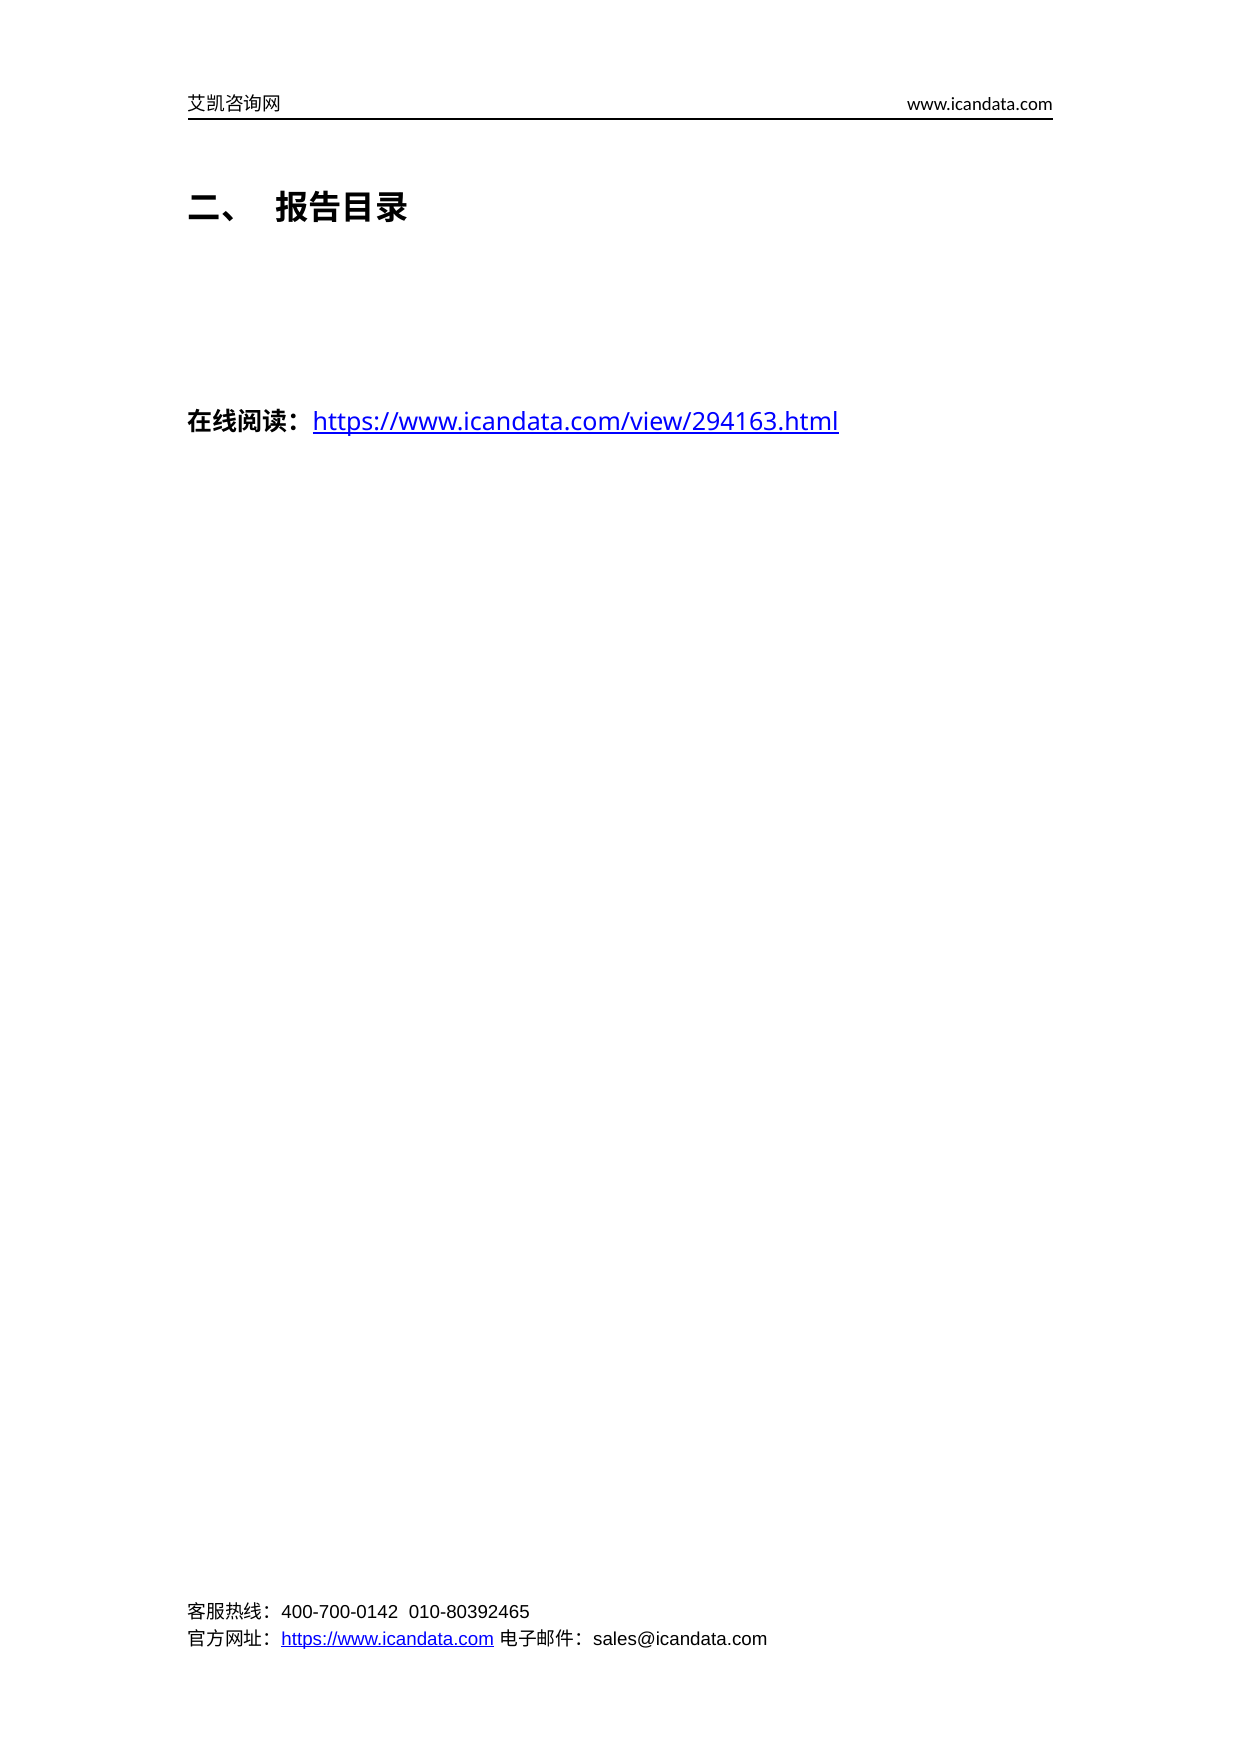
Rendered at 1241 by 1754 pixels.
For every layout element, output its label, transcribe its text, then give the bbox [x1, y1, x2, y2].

subtitle 报告目录 [187, 172, 1053, 237]
text 在线阅读：https://www.icandata.com/view/294163.html [187, 387, 1053, 452]
